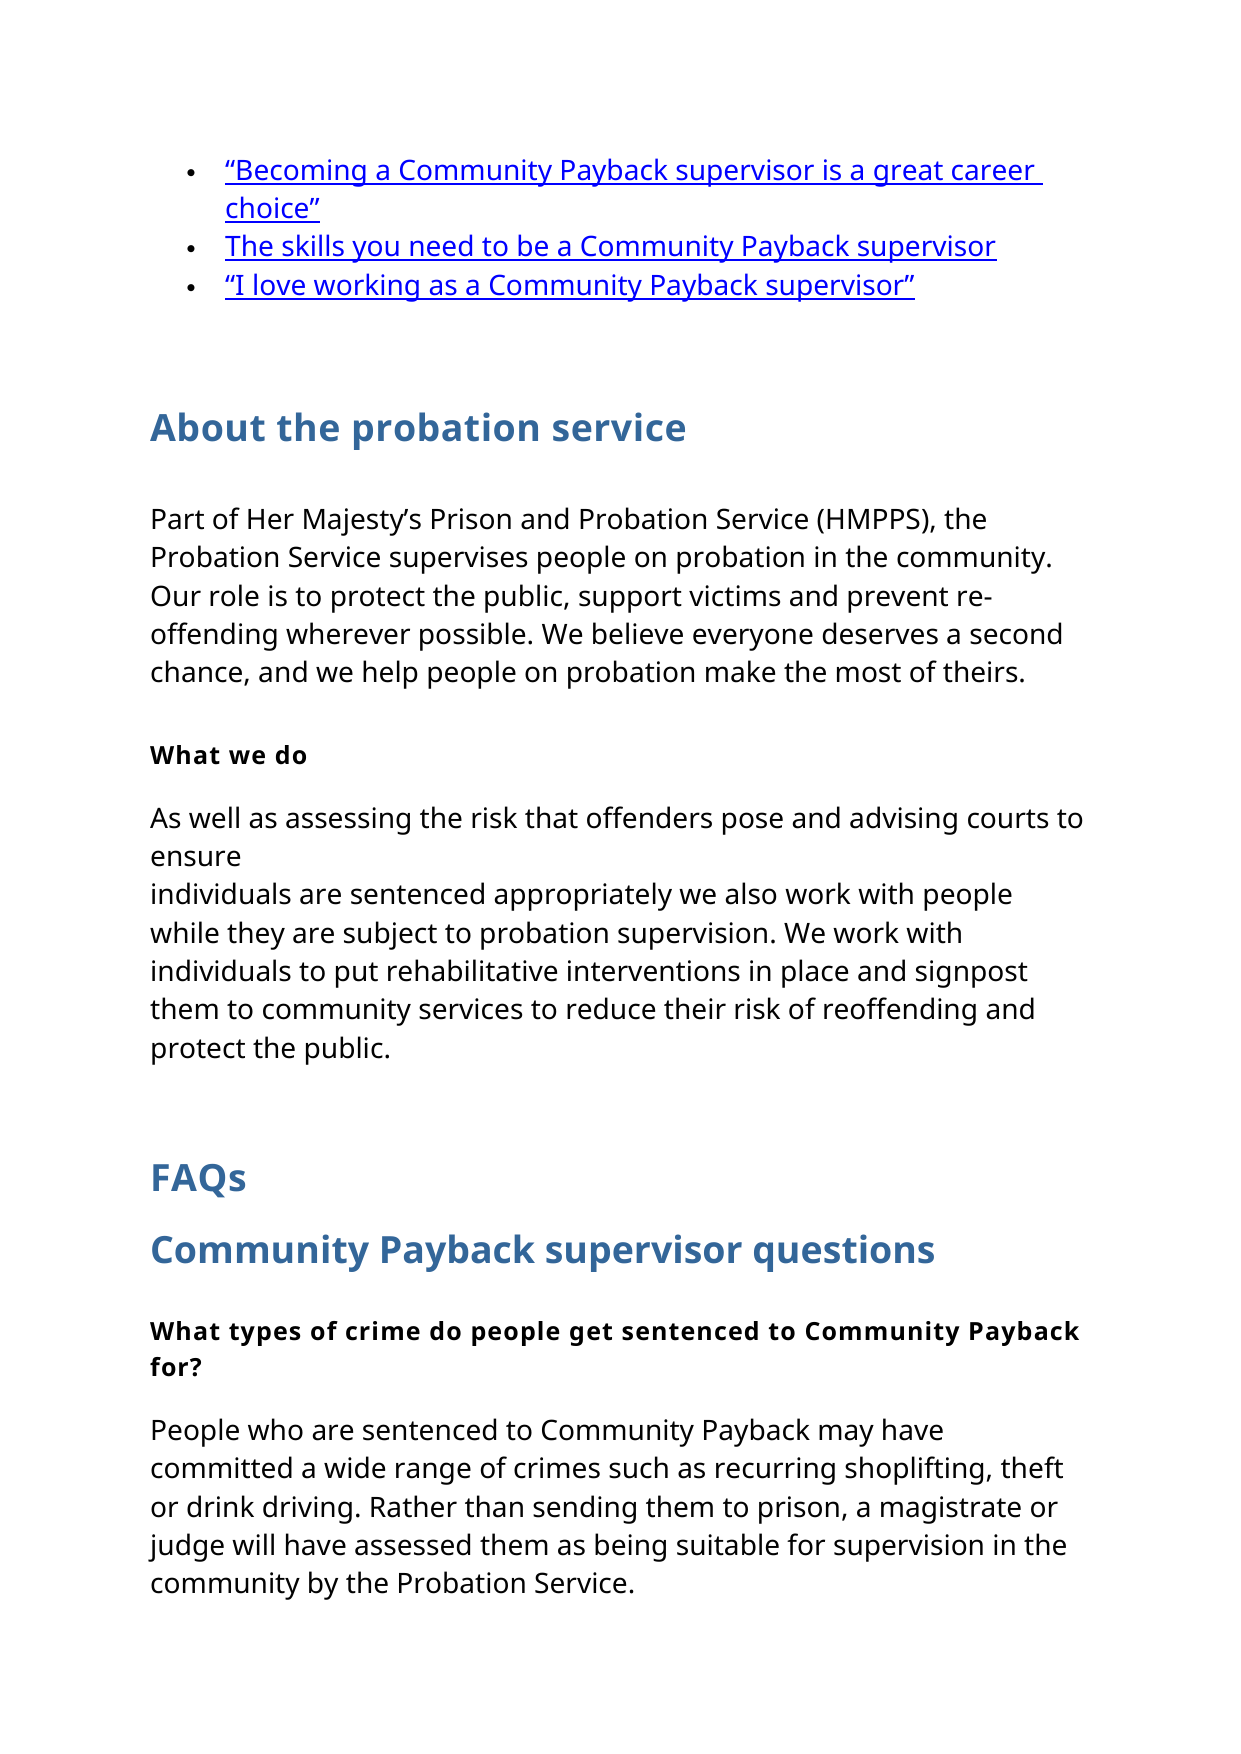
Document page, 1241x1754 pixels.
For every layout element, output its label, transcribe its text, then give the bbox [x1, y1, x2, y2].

subtitle Community Payback supervisor questions [150, 1223, 1090, 1274]
subtitle What we do [150, 738, 1090, 772]
text Part of Her Majesty’s Prison and Probation Service (HMPPS), the Probation Service supervises people on probation in the community. Our role is to protect the public, support victims and prevent re-offending wherever possible. We believe everyone deserves a second chance, and we help people on probation make the most of theirs. [150, 499, 1090, 691]
text FAQs [150, 1151, 1090, 1202]
list The skills you need to be a Community Payback supervisor [187, 227, 1090, 265]
list “I love working as a Community Payback supervisor” [187, 265, 1090, 303]
subtitle What types of crime do people get sentenced to Community Payback for? [150, 1313, 1090, 1384]
text As well as assessing the risk that offenders pose and advising courts to ensure individuals are sentenced appropriately we also work with people while they are subject to probation supervision. We work with individuals to put rehabilitative interventions in place and signpost them to community services to reduce their risk of reoffending and protect the public. [150, 798, 1090, 1066]
list “Becoming a Community Payback supervisor is a great career choice” [187, 150, 1090, 227]
text People who are sentenced to Community Payback may have committed a wide range of crimes such as recurring shoplifting, theft or drink driving. Rather than sending them to prison, a magistrate or judge will have assessed them as being suitable for supervision in the community by the Probation Service. [150, 1410, 1090, 1602]
text About the probation service [150, 401, 1090, 452]
